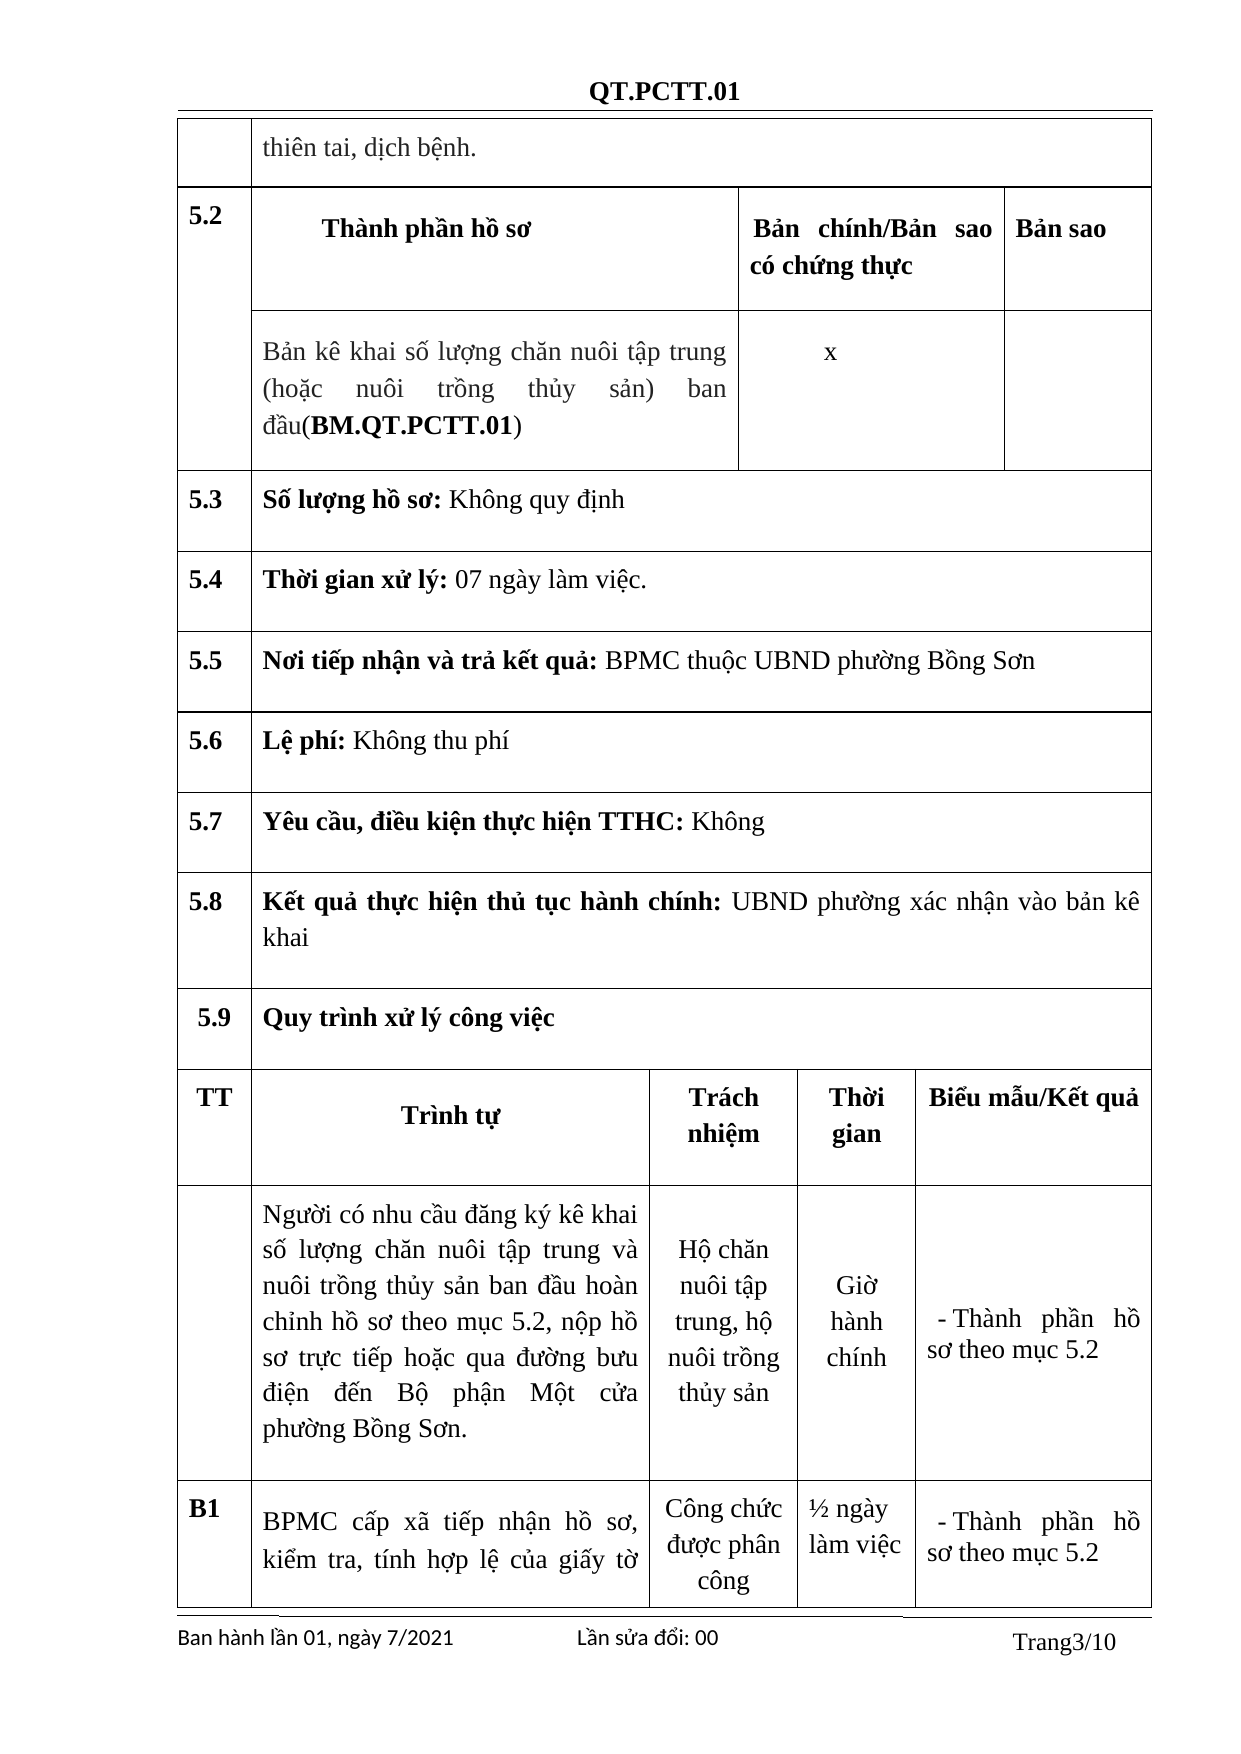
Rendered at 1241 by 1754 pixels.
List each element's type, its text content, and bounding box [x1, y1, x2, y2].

table_cell Bản kê khai số lượng chăn nuôi tập trung (hoặc nuôi trồng thủy sản) ban đầu(BM.QT.PCTT.01) [252, 311, 738, 470]
table_cell Biểu mẫu/Kết quả [916, 1070, 1151, 1185]
table_cell Yêu cầu, điều kiện thực hiện TTHC: Không [252, 793, 1151, 872]
table_cell Thành phần hồ sơ theo mục 5.2 [916, 1186, 1151, 1480]
table_cell 5.6 [178, 713, 251, 792]
table_cell [1005, 311, 1151, 470]
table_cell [252, 119, 1151, 186]
table_cell B1 [178, 1481, 251, 1607]
table_cell Lệ phí: Không thu phí [252, 713, 1151, 792]
table_cell TT [178, 1070, 251, 1185]
table_cell 5.5 [178, 632, 251, 711]
table_cell ½ ngày làm việc [798, 1481, 915, 1607]
table_cell x [739, 311, 1004, 470]
table_cell 5.7 [178, 793, 251, 872]
table_cell Thành phần hồ sơ [252, 188, 738, 309]
table_cell Người có nhu cầu đăng ký kê khai số lượng chăn nuôi tập trung và nuôi trồng thủy sản ban đầu hoàn chỉnh hồ sơ theo mục 5.2, nộp hồ sơ trực tiếp hoặc qua đường bưu điện đến Bộ phận Một cửa phường Bồng Sơn. [252, 1186, 649, 1480]
table_cell Hộ chăn nuôi tập trung, hộ nuôi trồng thủy sản [650, 1186, 797, 1480]
table_cell Bản chính/Bản sao có chứng thực [739, 188, 1004, 309]
table_cell Thời gian xử lý: 07 ngày làm việc. [252, 552, 1151, 631]
table_cell Quy trình xử lý công việc [252, 989, 1151, 1069]
table_cell 5.8 [178, 873, 251, 988]
table_cell 5.4 [178, 552, 251, 631]
table_cell Trình tự [252, 1070, 649, 1185]
table_cell Giờ hành chính [798, 1186, 915, 1480]
table_cell Bản sao [1005, 188, 1151, 309]
table_cell [178, 1186, 251, 1480]
table_cell 5.2 [178, 188, 251, 470]
table_cell Kết quả thực hiện thủ tục hành chính: UBND phường xác nhận vào bản kê khai [252, 873, 1151, 988]
table_cell 5.3 [178, 471, 251, 551]
table_cell Số lượng hồ sơ: Không quy định [252, 471, 1151, 551]
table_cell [916, 1481, 1151, 1607]
table_cell Thời gian [798, 1070, 915, 1185]
table_cell Trách nhiệm [650, 1070, 797, 1185]
table_cell 5.9 [178, 989, 251, 1069]
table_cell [252, 1481, 649, 1607]
table_cell Nơi tiếp nhận và trả kết quả: BPMC thuộc UBND phường Bồng Sơn [252, 632, 1151, 711]
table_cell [650, 1481, 797, 1607]
